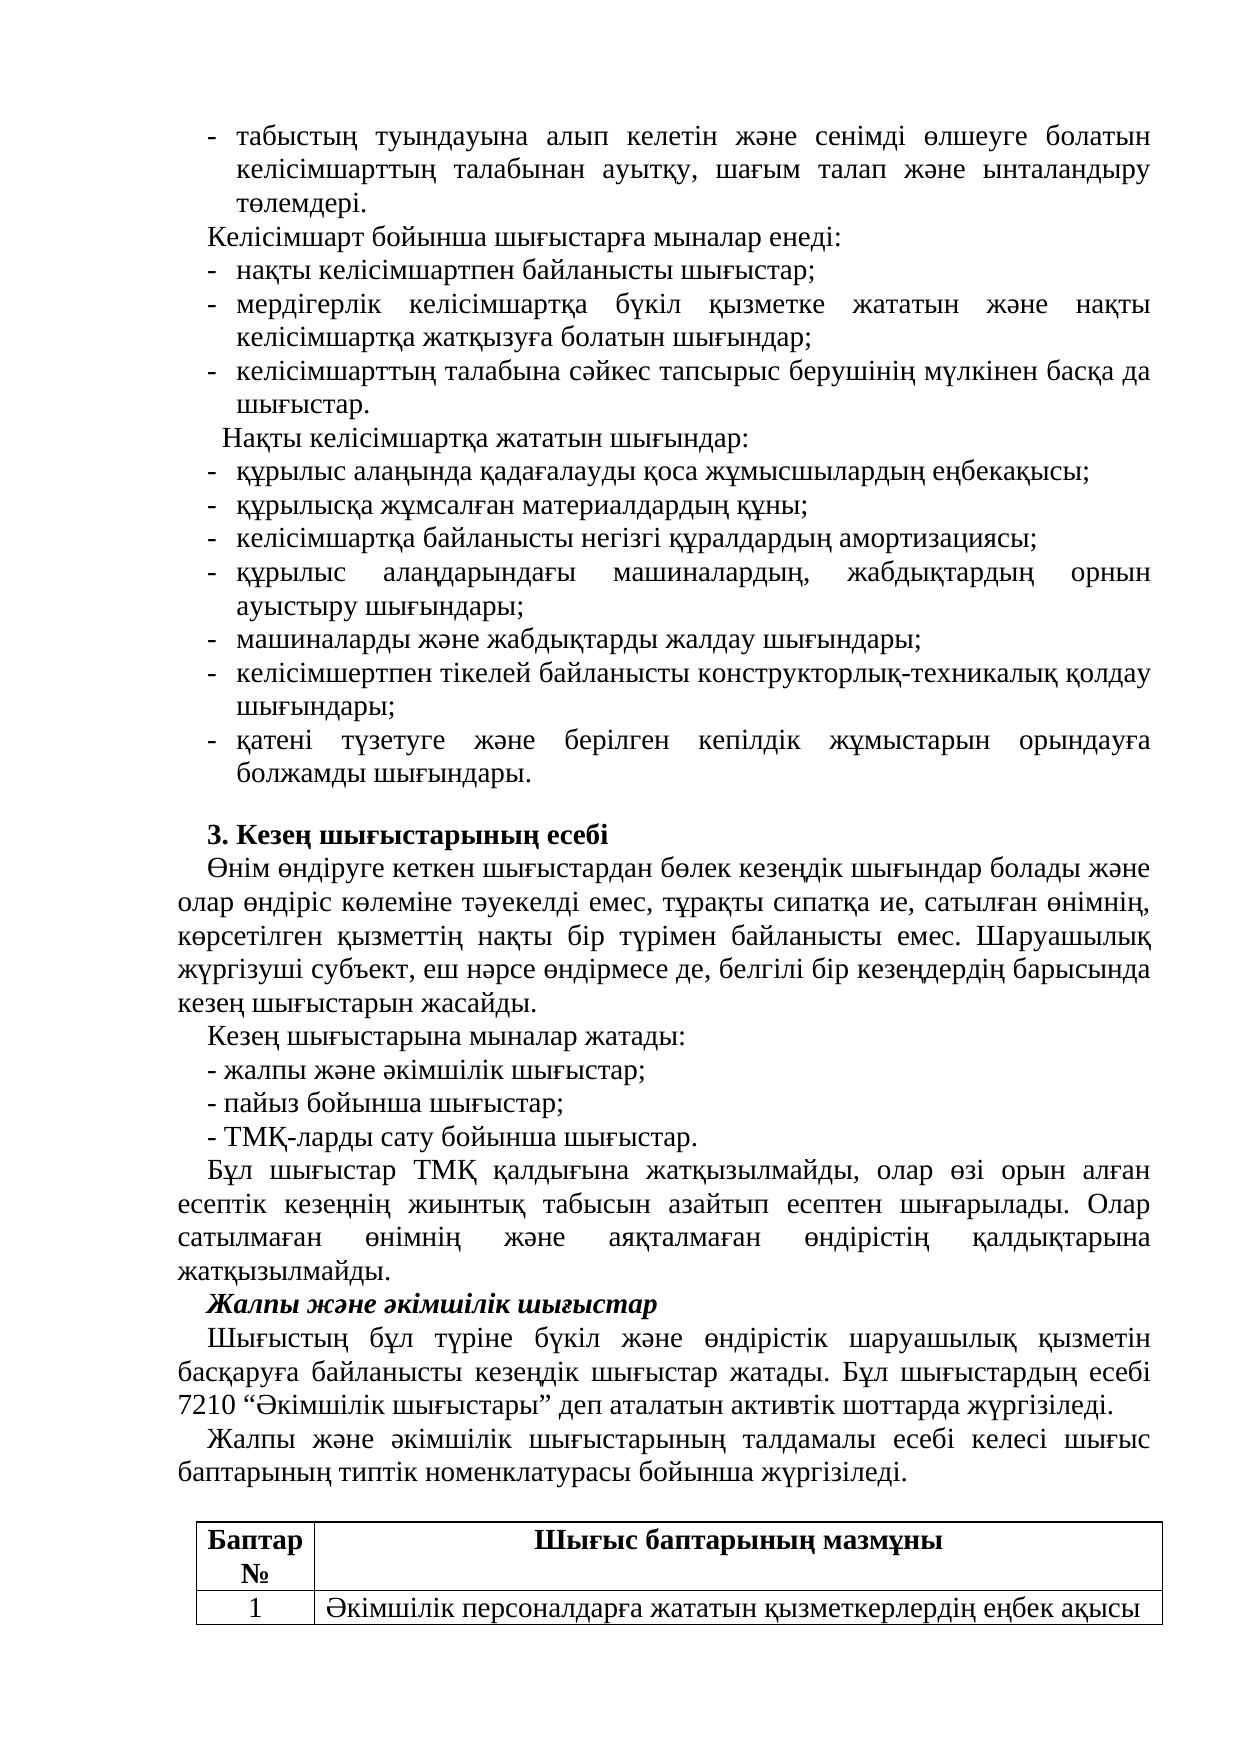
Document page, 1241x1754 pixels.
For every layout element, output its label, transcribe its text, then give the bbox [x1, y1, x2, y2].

table_cell 1 [197, 1591, 314, 1624]
text - жалпы және әкімшілік шығыстар; [177, 1052, 1152, 1085]
text - ТМҚ-ларды сату бойынша шығыстар. [177, 1119, 1152, 1152]
list нақты келісімшартпен байланысты шығыстар; [207, 252, 1152, 286]
text - пайыз бойынша шығыстар; [177, 1085, 1152, 1119]
text Келісімшарт бойынша шығыстарға мыналар енеді: [177, 219, 1152, 252]
text 3. Кезең шығыстарының есебі [177, 817, 1152, 851]
list табыстың туындауына алып келетін және сенімді өлшеуге болатын келісімшарттың талабынан ауытқу, шағым талап және ынталандыру төлемдері. [207, 118, 1152, 219]
text Кезең шығыстарына мыналар жатады: [177, 1018, 1152, 1052]
list қатені түзетуге және берілген кепілдік жұмыстарын орындауға болжамды шығындары. [207, 722, 1152, 789]
text Бұл шығыстар ТМҚ қалдығына жатқызылмайды, олар өзі орын алған есептік кезеңнің жиынтық табысын азайтып есептен шығарылады. Олар сатылмаған өнімнің және аяқталмаған өндірістің қалдықтарына жатқызылмайды. [177, 1152, 1152, 1287]
list машиналарды және жабдықтарды жалдау шығындары; [207, 621, 1152, 655]
list құрылысқа жұмсалған материалдардың құны; [207, 487, 1152, 521]
list құрылыс алаңдарындағы машиналардың, жабдықтардың орнын ауыстыру шығындары; [207, 554, 1152, 621]
list мердігерлік келісімшартқа бүкіл қызметке жататын және нақты келісімшартқа жатқызуға болатын шығындар; [207, 286, 1152, 353]
table_cell Әкімшілік персоналдарға жататын қызметкерлердің еңбек ақысы [315, 1591, 1162, 1624]
text Жалпы және әкімшілік шығыстар [177, 1287, 1152, 1320]
text Шығыстың бұл түріне бүкіл және өндірістік шаруашылық қызметін басқаруға байланысты кезеңдік шығыстар жатады. Бұл шығыстардың есебі 7210 “Әкімшілік шығыстары” деп аталатын активтік шоттарда жүргізіледі. [177, 1320, 1152, 1421]
list келісімшартқа байланысты негізгі құралдардың амортизациясы; [207, 521, 1152, 554]
text Нақты келісімшартқа жататын шығындар: [177, 420, 1152, 453]
table_header Шығыс баптарының мазмұны [315, 1523, 1162, 1589]
text Өнім өндіруге кеткен шығыстардан бөлек кезеңдік шығындар болады және олар өндіріс көлеміне тәуекелді емес, тұрақты сипатқа ие, сатылған өнімнің, көрсетілген қызметтің нақты бір түрімен байланысты емес. Шаруашылық жүргізуші субъект, еш нәрсе өндірмесе де, белгілі бір кезеңдердің барысында кезең шығыстарын жасайды. [177, 851, 1152, 1018]
list келісімшарттың талабына сәйкес тапсырыс берушінің мүлкінен басқа да шығыстар. [207, 353, 1152, 420]
list құрылыс алаңында қадағалауды қоса жұмысшылардың еңбекақысы; [207, 453, 1152, 487]
list келісімшертпен тікелей байланысты конструкторлық-техникалық қолдау шығындары; [207, 655, 1152, 722]
text Жалпы және әкімшілік шығыстарының талдамалы есебі келесі шығыс баптарының типтік номенклатурасы бойынша жүргізіледі. [177, 1421, 1152, 1488]
table_header Баптар № [197, 1523, 314, 1589]
